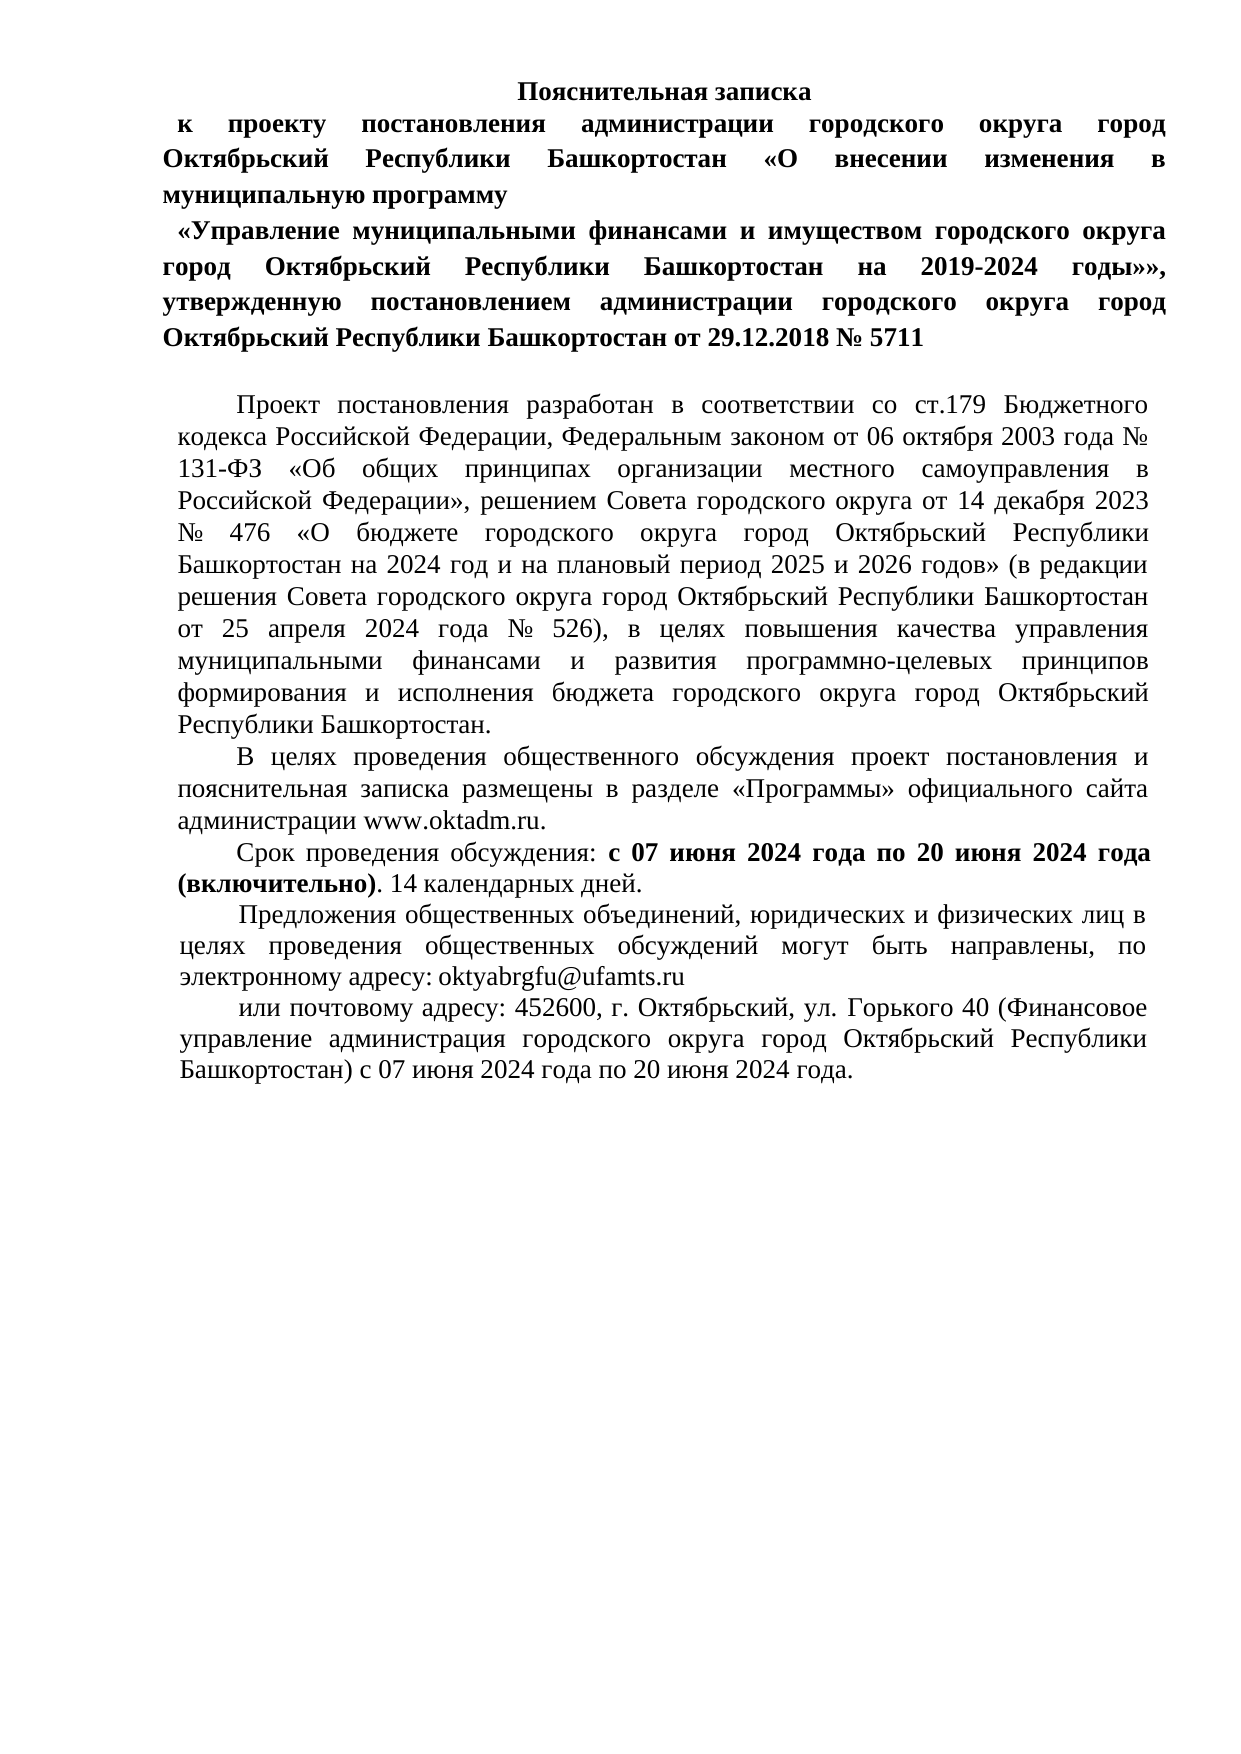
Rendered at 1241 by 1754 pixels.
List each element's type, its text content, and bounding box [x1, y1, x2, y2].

text Предложения общественных объединений, юридических и физических лиц в целях проведения общественных обсуждений могут быть направлены, по электронному адресу: oktyabrgfu@ufamts.ru [179, 898, 1147, 991]
text Проект постановления разработан в соответствии со ст.179 Бюджетного кодекса Российской Федерации, Федеральным законом от 06 октября 2003 года № 131-ФЗ «Об общих принципах организации местного самоуправления в Российской Федерации», решением Совета городского округа от 14 декабря 2023 № 476 «О бюджете городского округа город Октябрьский Республики Башкортостан на 2024 год и на плановый период 2025 и 2026 годов» (в редакции решения Совета городского округа город Октябрьский Республики Башкортостан от 25 апреля 2024 года № 526), в целях повышения качества управления муниципальными финансами и развития программно-целевых принципов формирования и исполнения бюджета городского округа город Октябрьский Республики Башкортостан. [177, 388, 1149, 740]
text В целях проведения общественного обсуждения проект постановления и пояснительная записка размещены в разделе «Программы» официального сайта администрации www.oktadm.ru. [177, 740, 1149, 836]
text «Управление муниципальными финансами и имуществом городского округа город Октябрьский Республики Башкортостан на 2019-2024 годы»», утвержденную постановлением администрации городского округа город Октябрьский Республики Башкортостан от 29.12.2018 № 5711 [162, 214, 1167, 352]
text Пояснительная записка [177, 76, 1152, 107]
text к проекту постановления администрации городского округа город Октябрьский Республики Башкортостан «О внесении изменения в муниципальную программу [162, 107, 1167, 209]
text или почтовому адресу: 452600, г. Октябрьский, ул. Горького 40 (Финансовое управление администрация городского округа город Октябрьский Республики Башкортостан) с 07 июня 2024 года по 20 июня 2024 года. [179, 991, 1147, 1085]
text Срок проведения обсуждения: с 07 июня 2024 года по 20 июня 2024 года (включительно). 14 календарных дней. [177, 836, 1152, 898]
